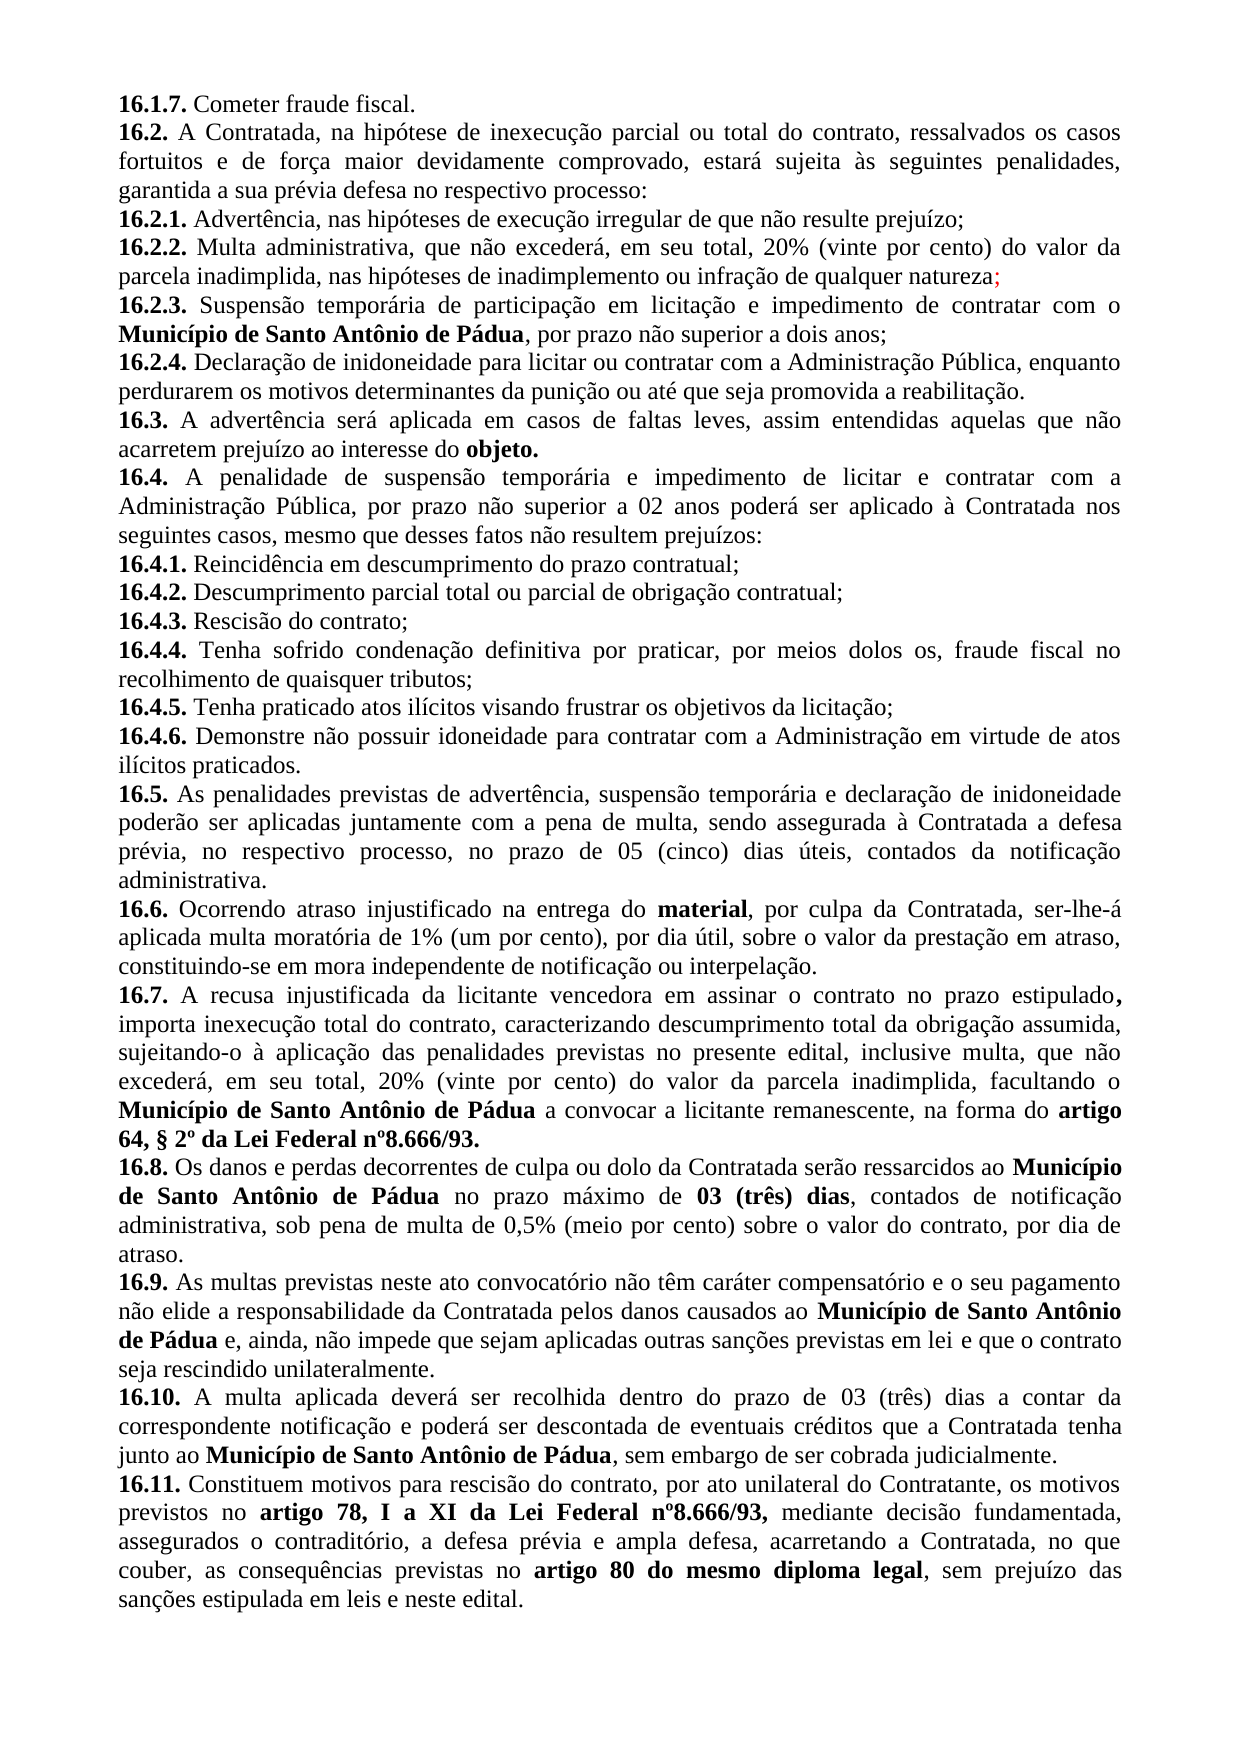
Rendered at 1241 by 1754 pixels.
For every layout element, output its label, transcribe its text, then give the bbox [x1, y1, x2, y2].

text 16.9. As multas previstas neste ato convocatório não têm caráter compensatório e o seu pagamento não elide a responsabilidade da Contratada pelos danos causados ao Município de Santo Antônio de Pádua e, ainda, não impede que sejam aplicadas outras sanções previstas em lei e que o contrato seja rescindido unilateralmente. [118, 1267, 1122, 1382]
text 16.10. A multa aplicada deverá ser recolhida dentro do prazo de 03 (três) dias a contar da correspondente notificação e poderá ser descontada de eventuais créditos que a Contratada tenha junto ao Município de Santo Antônio de Pádua, sem embargo de ser cobrada judicialmente. [118, 1382, 1122, 1469]
text 16.4.5. Tenha praticado atos ilícitos visando frustrar os objetivos da licitação; [118, 692, 1122, 721]
text 16.4.1. Reincidência em descumprimento do prazo contratual; [118, 549, 1122, 577]
text 16.7. A recusa injustificada da licitante vencedora em assinar o contrato no prazo estipulado, importa inexecução total do contrato, caracterizando descumprimento total da obrigação assumida, sujeitando-o à aplicação das penalidades previstas no presente edital, inclusive multa, que não excederá, em seu total, 20% (vinte por cento) do valor da parcela inadimplida, facultando o Município de Santo Antônio de Pádua a convocar a licitante remanescente, na forma do artigo 64, § 2º da Lei Federal nº8.666/93. [118, 980, 1122, 1152]
text 16.2. A Contratada, na hipótese de inexecução parcial ou total do contrato, ressalvados os casos fortuitos e de força maior devidamente comprovado, estará sujeita às seguintes penalidades, garantida a sua prévia defesa no respectivo processo: [118, 117, 1122, 204]
text 16.11. Constituem motivos para rescisão do contrato, por ato unilateral do Contratante, os motivos previstos no artigo 78, I a XI da Lei Federal nº8.666/93, mediante decisão fundamentada, assegurados o contraditório, a defesa prévia e ampla defesa, acarretando a Contratada, no que couber, as consequências previstas no artigo 80 do mesmo diploma legal, sem prejuízo das sanções estipulada em leis e neste edital. [118, 1469, 1122, 1612]
text 16.1.7. Cometer fraude fiscal. [118, 89, 1122, 117]
text 16.6. Ocorrendo atraso injustificado na entrega do material, por culpa da Contratada, ser-lhe-á aplicada multa moratória de 1% (um por cento), por dia útil, sobre o valor da prestação em atraso, constituindo-se em mora independente de notificação ou interpelação. [118, 894, 1122, 980]
text 16.2.2. Multa administrativa, que não excederá, em seu total, 20% (vinte por cento) do valor da parcela inadimplida, nas hipóteses de inadimplemento ou infração de qualquer natureza; [118, 232, 1122, 290]
text 16.8. Os danos e perdas decorrentes de culpa ou dolo da Contratada serão ressarcidos ao Município de Santo Antônio de Pádua no prazo máximo de 03 (três) dias, contados de notificação administrativa, sob pena de multa de 0,5% (meio por cento) sobre o valor do contrato, por dia de atraso. [118, 1152, 1122, 1267]
text 16.4.6. Demonstre não possuir idoneidade para contratar com a Administração em virtude de atos ilícitos praticados. [118, 721, 1122, 779]
text 16.3. A advertência será aplicada em casos de faltas leves, assim entendidas aquelas que não acarretem prejuízo ao interesse do objeto. [118, 405, 1122, 462]
text 16.2.4. Declaração de inidoneidade para licitar ou contratar com a Administração Pública, enquanto perdurarem os motivos determinantes da punição ou até que seja promovida a reabilitação. [118, 347, 1122, 405]
text 16.4.2. Descumprimento parcial total ou parcial de obrigação contratual; [118, 577, 1122, 606]
text 16.4.3. Rescisão do contrato; [118, 606, 1122, 635]
text 16.2.3. Suspensão temporária de participação em licitação e impedimento de contratar com o Município de Santo Antônio de Pádua, por prazo não superior a dois anos; [118, 290, 1122, 347]
text 16.2.1. Advertência, nas hipóteses de execução irregular de que não resulte prejuízo; [118, 204, 1122, 232]
text 16.4.4. Tenha sofrido condenação definitiva por praticar, por meios dolos os, fraude fiscal no recolhimento de quaisquer tributos; [118, 635, 1122, 692]
text 16.4. A penalidade de suspensão temporária e impedimento de licitar e contratar com a Administração Pública, por prazo não superior a 02 anos poderá ser aplicado à Contratada nos seguintes casos, mesmo que desses fatos não resultem prejuízos: [118, 462, 1122, 549]
text 16.5. As penalidades previstas de advertência, suspensão temporária e declaração de inidoneidade poderão ser aplicadas juntamente com a pena de multa, sendo assegurada à Contratada a defesa prévia, no respectivo processo, no prazo de 05 (cinco) dias úteis, contados da notificação administrativa. [118, 779, 1122, 894]
